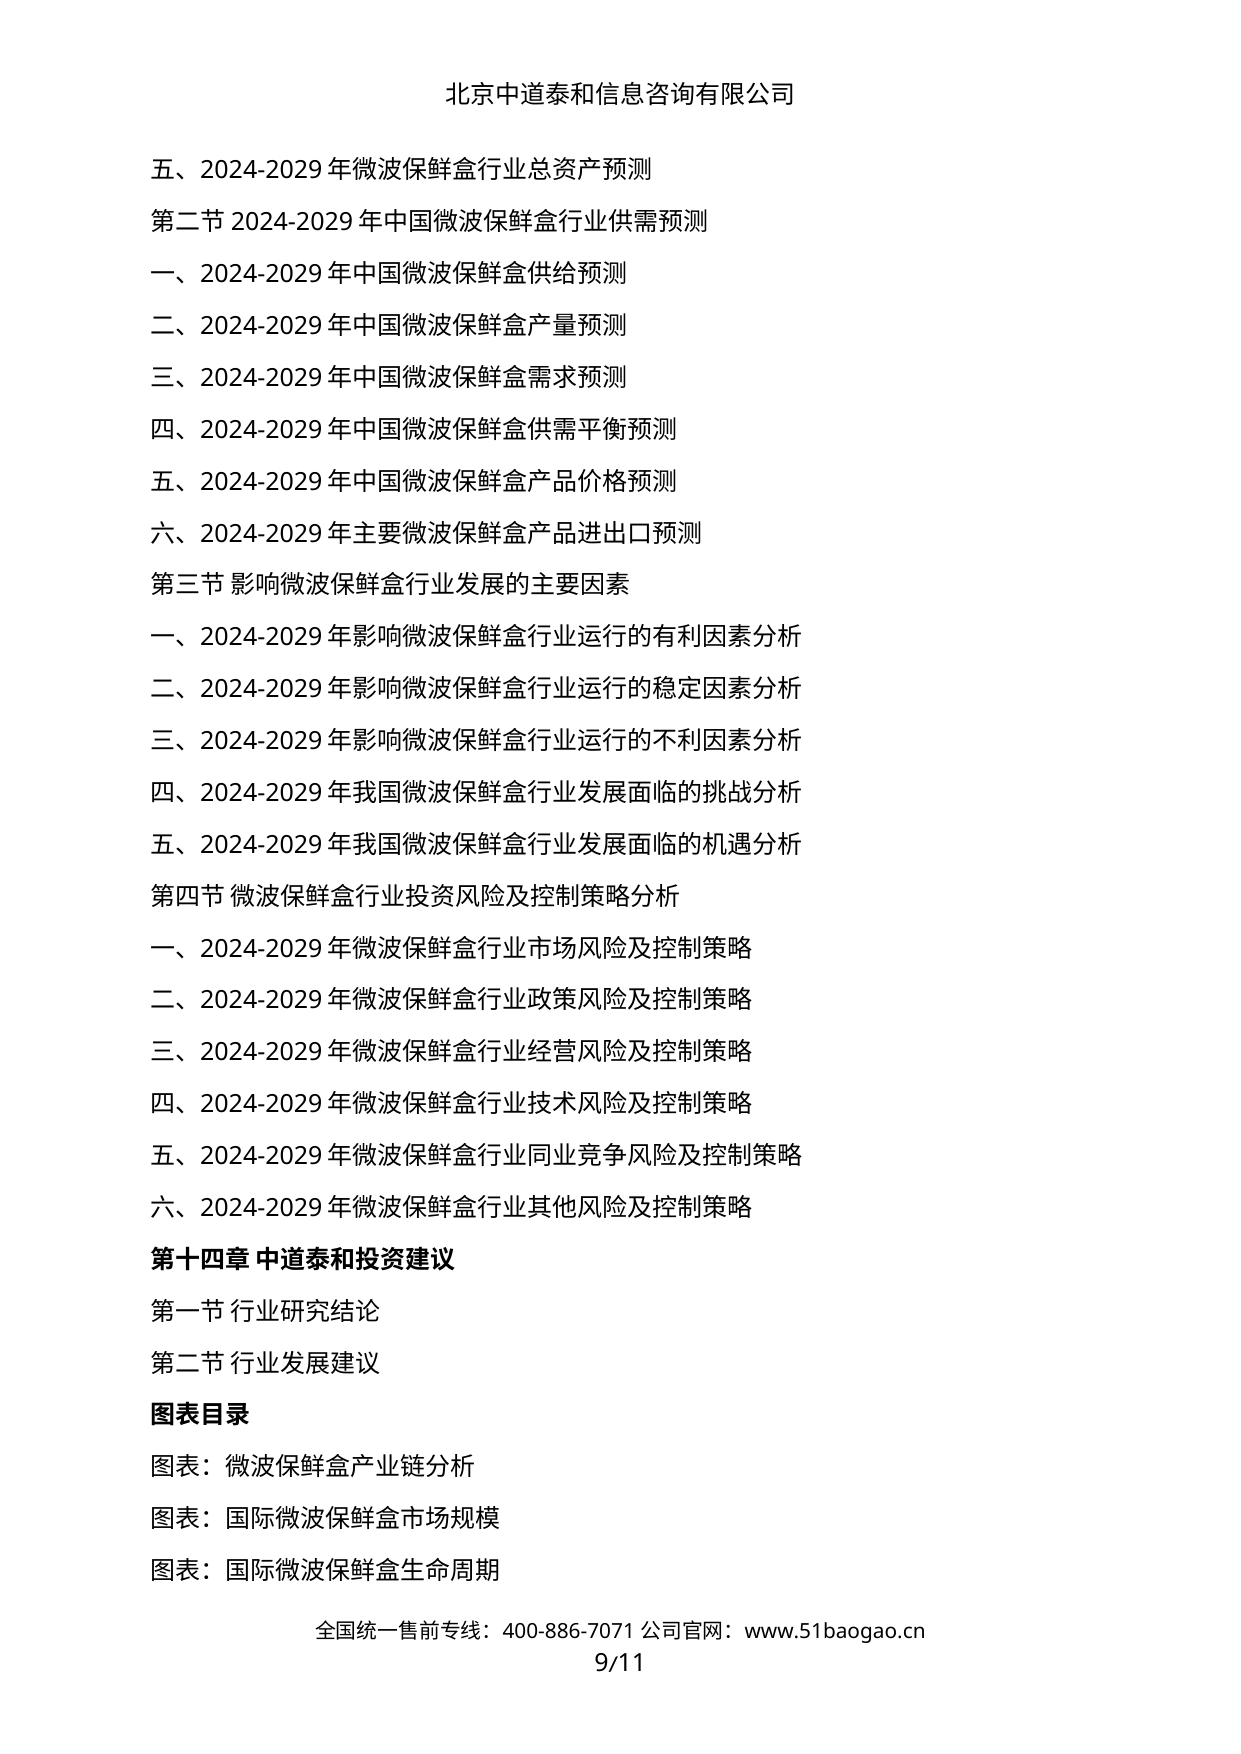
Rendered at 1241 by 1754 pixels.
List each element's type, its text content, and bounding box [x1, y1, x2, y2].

text 三、2024-2029年中国微波保鲜盒需求预测 [150, 357, 1090, 394]
text 三、2024-2029年影响微波保鲜盒行业运行的不利因素分析 [150, 721, 1090, 757]
text 一、2024-2029年微波保鲜盒行业市场风险及控制策略 [150, 928, 1090, 964]
text 五、2024-2029年微波保鲜盒行业同业竞争风险及控制策略 [150, 1136, 1090, 1172]
text 五、2024-2029年中国微波保鲜盒产品价格预测 [150, 461, 1090, 497]
text 图表：国际微波保鲜盒生命周期 [150, 1551, 1090, 1587]
text 四、2024-2029年中国微波保鲜盒供需平衡预测 [150, 409, 1090, 446]
text 四、2024-2029年我国微波保鲜盒行业发展面临的挑战分析 [150, 772, 1090, 809]
text 图表：国际微波保鲜盒市场规模 [150, 1499, 1090, 1535]
text 一、2024-2029年中国微波保鲜盒供给预测 [150, 254, 1090, 290]
text 图表：微波保鲜盒产业链分析 [150, 1447, 1090, 1483]
text 第二节 2024-2029年中国微波保鲜盒行业供需预测 [150, 202, 1090, 238]
text 第三节 影响微波保鲜盒行业发展的主要因素 [150, 565, 1090, 601]
text 五、2024-2029年微波保鲜盒行业总资产预测 [150, 150, 1090, 186]
text 四、2024-2029年微波保鲜盒行业技术风险及控制策略 [150, 1084, 1090, 1120]
text 六、2024-2029年主要微波保鲜盒产品进出口预测 [150, 513, 1090, 549]
text 二、2024-2029年微波保鲜盒行业政策风险及控制策略 [150, 980, 1090, 1016]
text 第十四章 中道泰和投资建议 [150, 1239, 1090, 1276]
text 一、2024-2029年影响微波保鲜盒行业运行的有利因素分析 [150, 617, 1090, 653]
text 五、2024-2029年我国微波保鲜盒行业发展面临的机遇分析 [150, 824, 1090, 861]
text 六、2024-2029年微波保鲜盒行业其他风险及控制策略 [150, 1187, 1090, 1224]
text 第一节 行业研究结论 [150, 1291, 1090, 1327]
text 二、2024-2029年中国微波保鲜盒产量预测 [150, 306, 1090, 342]
text 图表目录 [150, 1395, 1090, 1431]
text 第四节 微波保鲜盒行业投资风险及控制策略分析 [150, 876, 1090, 912]
text 二、2024-2029年影响微波保鲜盒行业运行的稳定因素分析 [150, 669, 1090, 705]
text 第二节 行业发展建议 [150, 1343, 1090, 1379]
text 三、2024-2029年微波保鲜盒行业经营风险及控制策略 [150, 1032, 1090, 1068]
